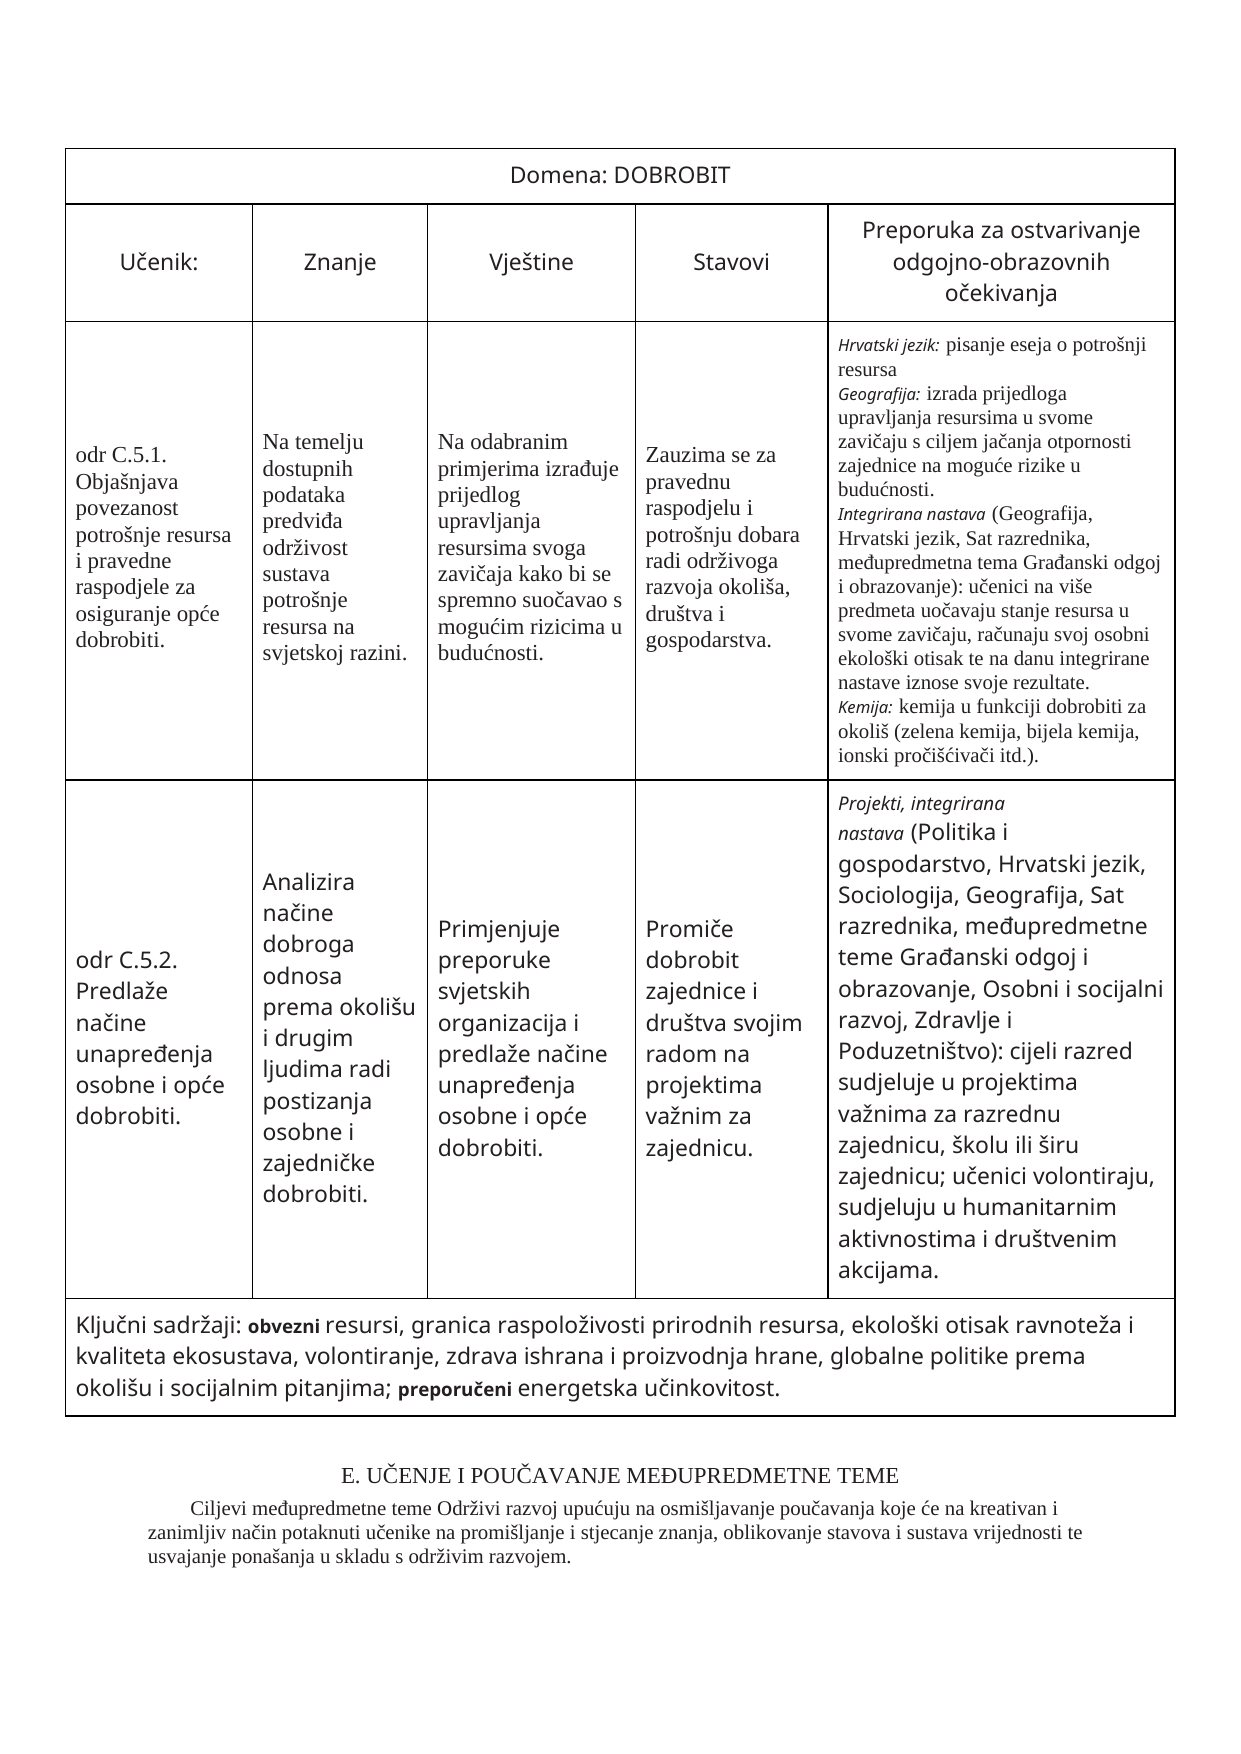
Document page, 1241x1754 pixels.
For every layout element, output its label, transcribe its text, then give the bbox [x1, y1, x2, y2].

table_cell Vještine [428, 205, 635, 321]
table_cell Preporuka za ostvarivanje odgojno-obrazovnih očekivanja [829, 205, 1174, 321]
table_cell Stavovi [636, 205, 827, 321]
table_cell odr C.5.2. Predlaže načine unapređenja osobne i opće dobrobiti. [66, 781, 252, 1297]
text E. UČENJE I POUČAVANJE MEĐUPREDMETNE TEME [148, 1462, 1093, 1488]
table_cell Projekti, integrirana nastava (Politika i gospodarstvo, Hrvatski jezik, Sociologija, Geografija, Sat razrednika, međupredmetne teme Građanski odgoj i obrazovanje, Osobni i socijalni razvoj, Zdravlje i Poduzetništvo): cijeli razred sudjeluje u projektima važnima za razrednu zajednicu, školu ili širu zajednicu; učenici volontiraju, sudjeluju u humanitarnim aktivnostima i društvenim akcijama. [829, 781, 1174, 1297]
table_header Domena: DOBROBIT [66, 149, 1174, 203]
table_cell Promiče dobrobit zajednice i društva svojim radom na projektima važnim za zajednicu. [636, 781, 827, 1297]
table_cell Učenik: [66, 205, 252, 321]
table_cell Znanje [253, 205, 427, 321]
table_cell Primjenjuje preporuke svjetskih organizacija i predlaže načine unapređenja osobne i opće dobrobiti. [428, 781, 635, 1297]
table_cell Zauzima se za pravednu raspodjelu i potrošnju dobara radi održivoga razvoja okoliša, društva i gospodarstva. [636, 322, 827, 779]
table_cell Na odabranim primjerima izrađuje prijedlog upravljanja resursima svoga zavičaja kako bi se spremno suočavao s mogućim rizicima u budućnosti. [428, 322, 635, 779]
text Ciljevi međupredmetne teme Održivi razvoj upućuju na osmišljavanje poučavanja koje će na kreativan i zanimljiv način potaknuti učenike na promišljanje i stjecanje znanja, oblikovanje stavova i sustava vrijednosti te usvajanje ponašanja u skladu s održivim razvojem. [148, 1496, 1093, 1568]
table_cell Na temelju dostupnih podataka predviđa održivost sustava potrošnje resursa na svjetskoj razini. [253, 322, 427, 779]
table_cell Hrvatski jezik: pisanje eseja o potrošnji resursa Geografija: izrada prijedloga upravljanja resursima u svome zavičaju s ciljem jačanja otpornosti zajednice na moguće rizike u budućnosti. Integrirana nastava (Geografija, Hrvatski jezik, Sat razrednika, međupredmetna tema Građanski odgoj i obrazovanje): učenici na više predmeta uočavaju stanje resursa u svome zavičaju, računaju svoj osobni ekološki otisak te na danu integrirane nastave iznose svoje rezultate. Kemija: kemija u funkciji dobrobiti za okoliš (zelena kemija, bijela kemija, ionski pročišćivači itd.). [829, 322, 1174, 779]
table_cell Analizira načine dobroga odnosa prema okolišu i drugim ljudima radi postizanja osobne i zajedničke dobrobiti. [253, 781, 427, 1297]
table_cell Ključni sadržaji: obvezni resursi, granica raspoloživosti prirodnih resursa, ekološki otisak ravnoteža i kvaliteta ekosustava, volontiranje, zdrava ishrana i proizvodnja hrane, globalne politike prema okolišu i socijalnim pitanjima; preporučeni energetska učinkovitost. [66, 1299, 1174, 1415]
table_cell odr C.5.1. Objašnjava povezanost potrošnje resursa i pravedne raspodjele za osiguranje opće dobrobiti. [66, 322, 252, 779]
